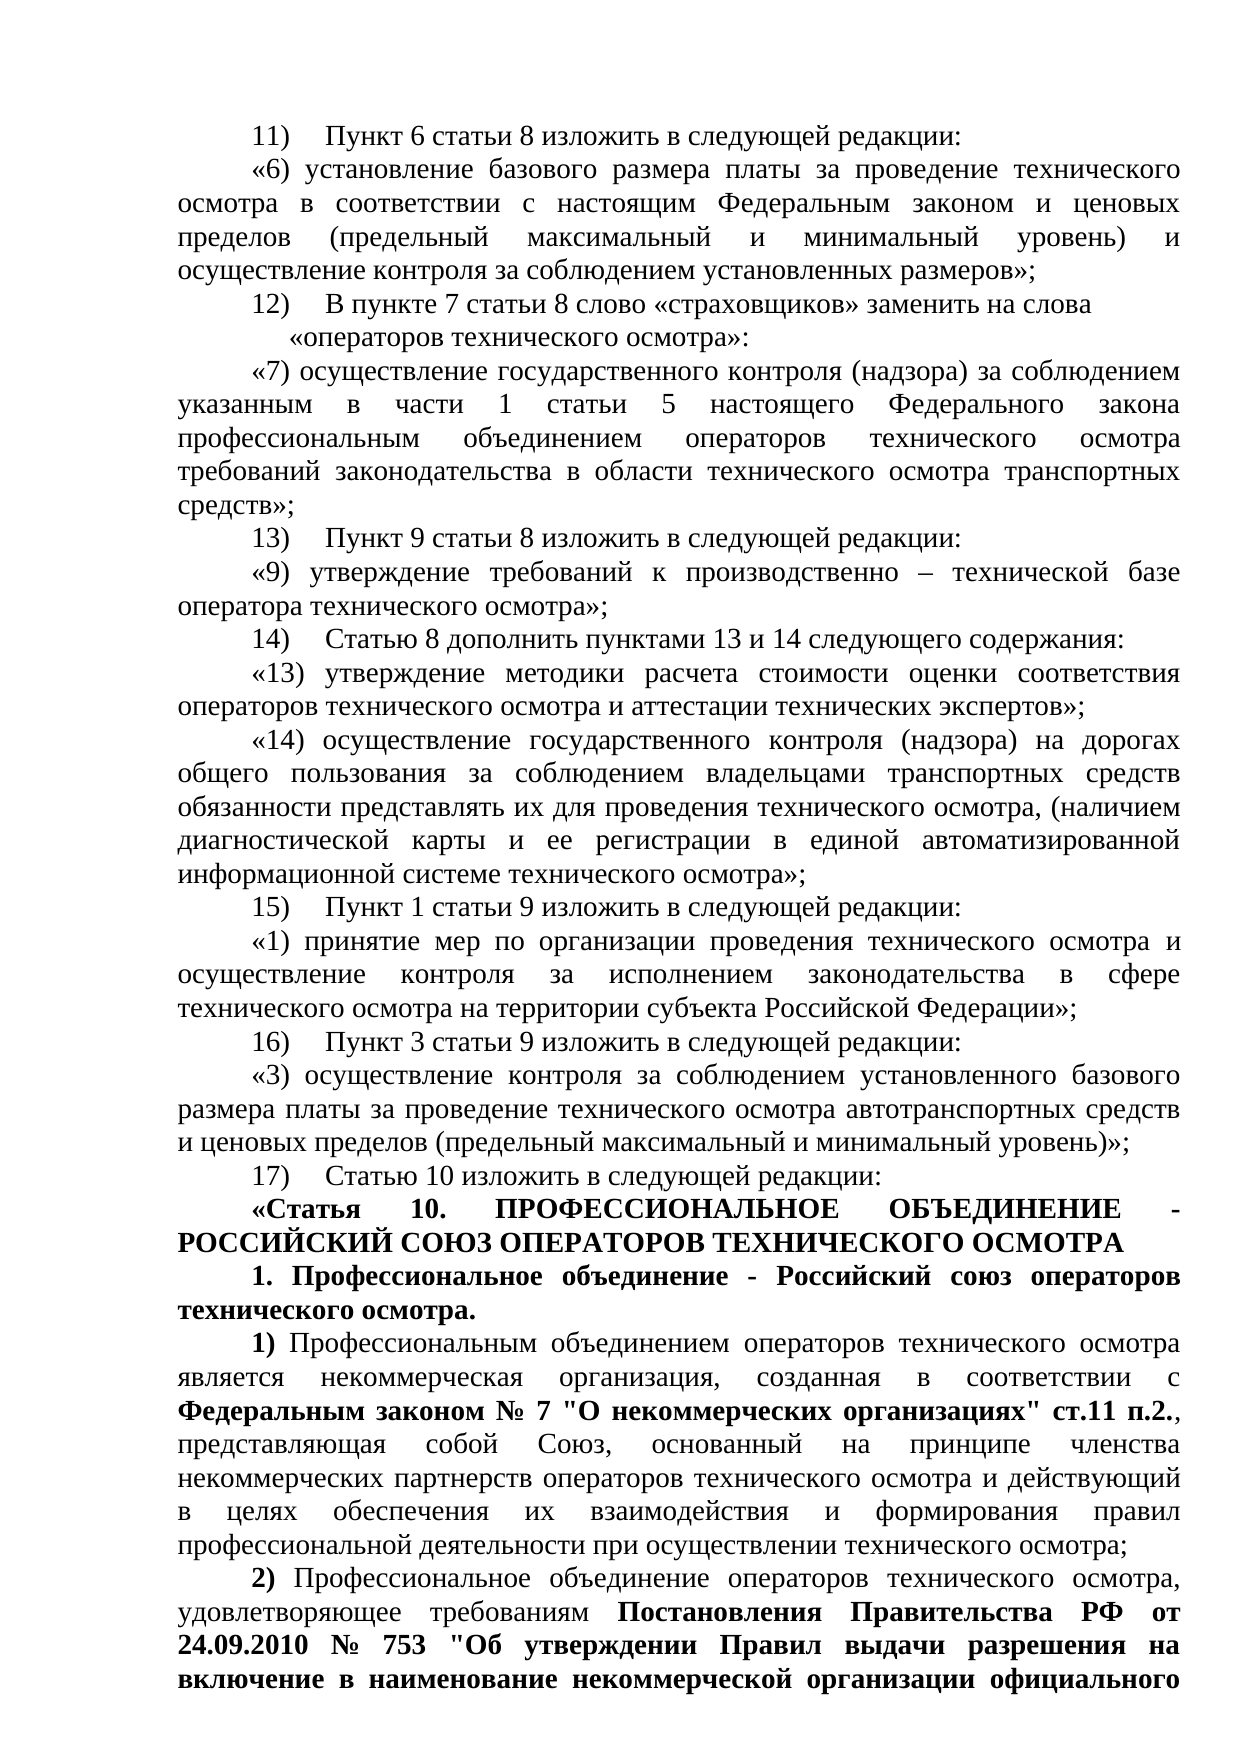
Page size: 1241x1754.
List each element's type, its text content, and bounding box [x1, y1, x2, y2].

text «14) осуществление государственного контроля (надзора) на дорогах общего пользования за соблюдением владельцами транспортных средств обязанности представлять их для проведения технического осмотра, (наличием диагностической карты и ее регистрации в единой автоматизированной информационной системе технического осмотра»; [177, 722, 1181, 889]
list Пункт 3 статьи 9 изложить в следующей редакции: [251, 1024, 1181, 1057]
text «3) осуществление контроля за соблюдением установленного базового размера платы за проведение технического осмотра автотранспортных средств и ценовых пределов (предельный максимальный и минимальный уровень)»; [177, 1057, 1181, 1158]
text «7) осуществление государственного контроля (надзора) за соблюдением указанным в части 1 статьи 5 настоящего Федерального закона профессиональным объединением операторов технического осмотра требований законодательства в области технического осмотра транспортных средств»; [177, 353, 1181, 521]
list Пункт 9 статьи 8 изложить в следующей редакции: [251, 521, 1181, 554]
list Пункт 6 статьи 8 изложить в следующей редакции: [251, 118, 1181, 152]
list Пункт 1 статьи 9 изложить в следующей редакции: [251, 889, 1181, 923]
list Статью 8 дополнить пунктами 13 и 14 следующего содержания: [251, 621, 1181, 655]
text «13) утверждение методики расчета стоимости оценки соответствия операторов технического осмотра и аттестации технических экспертов»; [177, 655, 1181, 722]
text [177, 1560, 1181, 1694]
text 1. Профессиональное объединение - Российский союз операторов технического осмотра. [177, 1258, 1181, 1326]
text «1) принятие мер по организации проведения технического осмотра и осуществление контроля за исполнением законодательства в сфере технического осмотра на территории субъекта Российской Федерации»; [177, 923, 1181, 1024]
list В пункте 7 статьи 8 слово «страховщиков» заменить на слова «операторов технического осмотра»: [251, 286, 1181, 353]
text «9) утверждение требований к производственно – технической базе оператора технического осмотра»; [177, 554, 1181, 621]
text 1) Профессиональным объединением операторов технического осмотра является некоммерческая организация, созданная в соответствии с Федеральным законом № 7 "О некоммерческих организациях" ст.11 п.2., представляющая собой Союз, основанный на принципе членства некоммерческих партнерств операторов технического осмотра и действующий в целях обеспечения их взаимодействия и формирования правил профессиональной деятельности при осуществлении технического осмотра; [177, 1326, 1181, 1560]
list Статью 10 изложить в следующей редакции: [251, 1158, 1181, 1191]
text «6) установление базового размера платы за проведение технического осмотра в соответствии с настоящим Федеральным законом и ценовых пределов (предельный максимальный и минимальный уровень) и осуществление контроля за соблюдением установленных размеров»; [177, 152, 1181, 286]
text «Статья 10. ПРОФЕССИОНАЛЬНОЕ ОБЪЕДИНЕНИЕ - РОССИЙСКИЙ СОЮЗ ОПЕРАТОРОВ ТЕХНИЧЕСКОГО ОСМОТРА [177, 1191, 1181, 1258]
